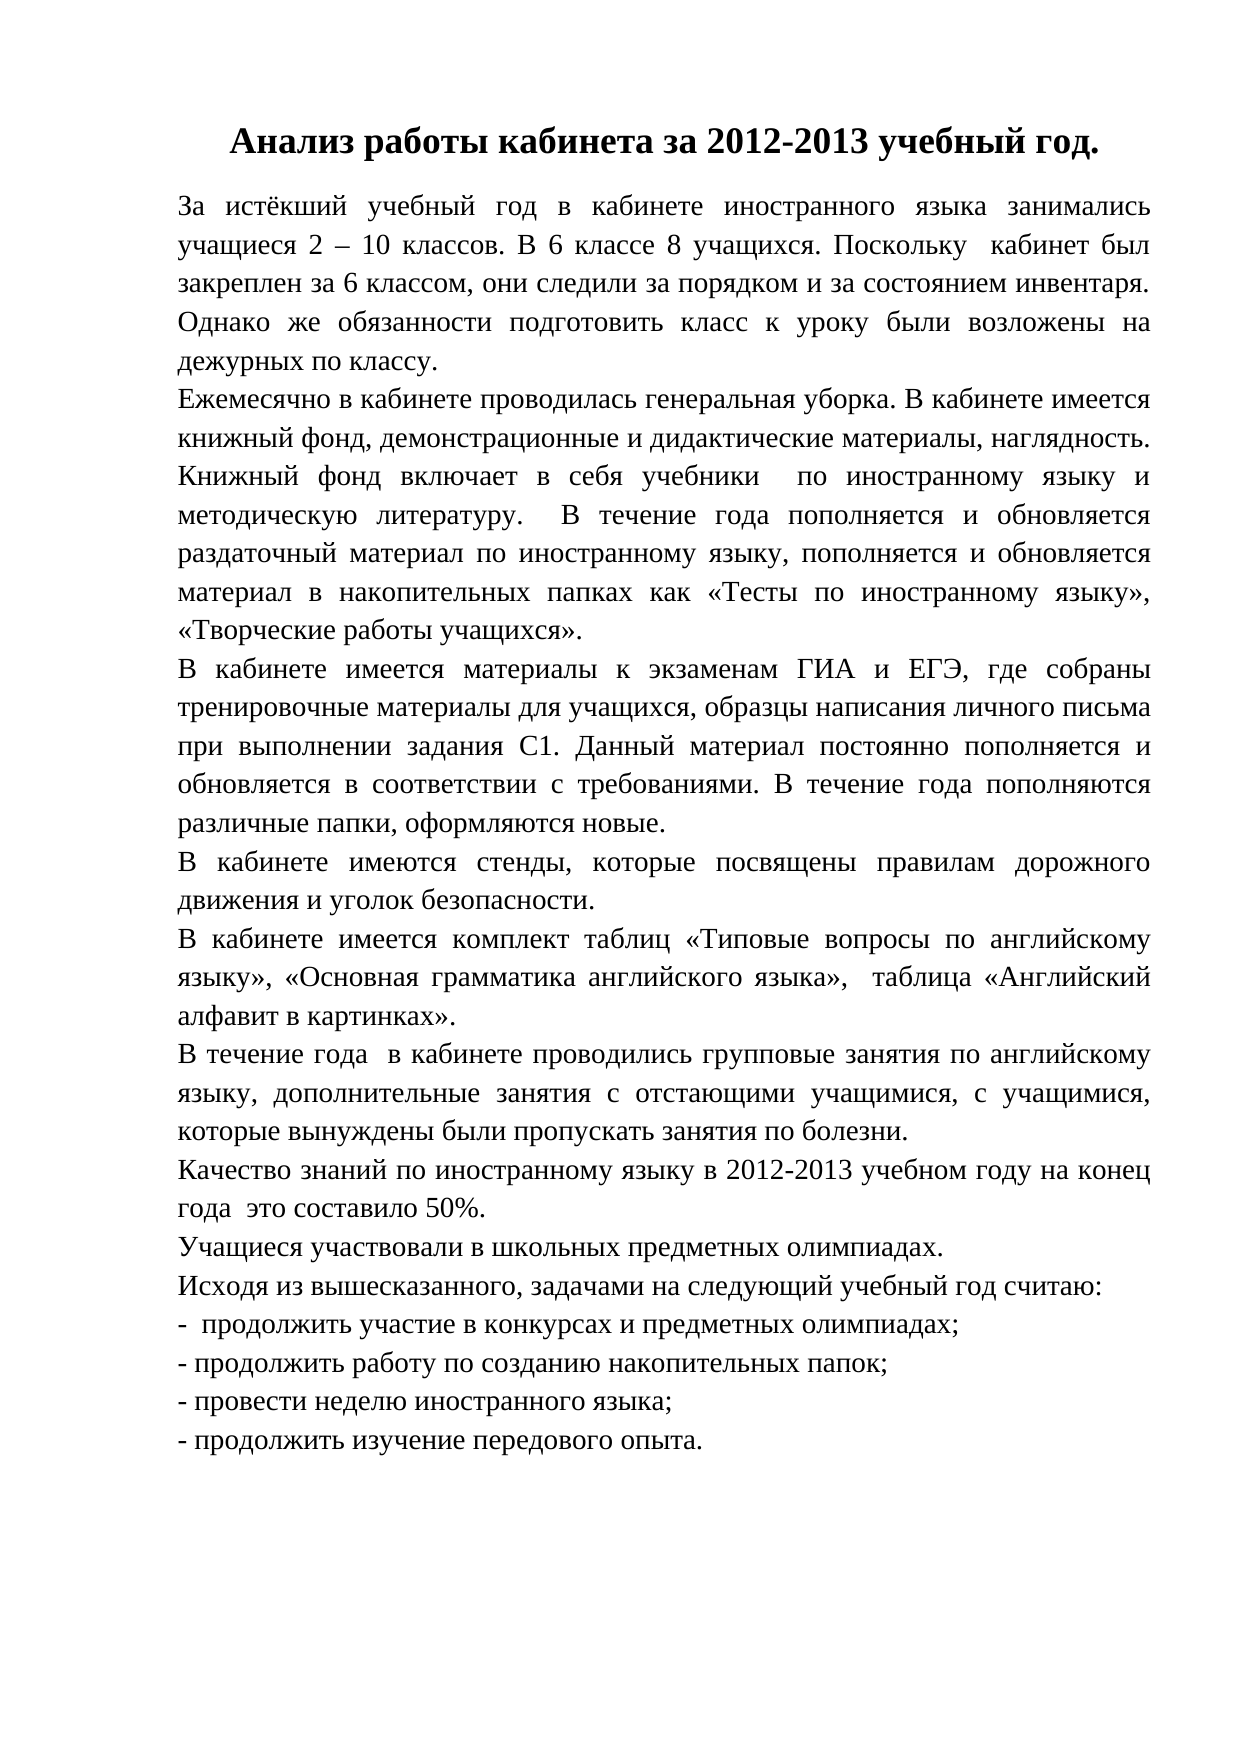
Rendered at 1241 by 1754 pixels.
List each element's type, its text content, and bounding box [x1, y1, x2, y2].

text В кабинете имеется комплект таблиц «Типовые вопросы по английскому языку», «Основная грамматика английского языка», таблица «Английский алфавит в картинках». [177, 921, 1152, 1031]
text В кабинете имеется материалы к экзаменам ГИА и ЕГЭ, где собраны тренировочные материалы для учащихся, образцы написания личного письма при выполнении задания С1. Данный материал постоянно пополняется и обновляется в соответствии с требованиями. В течение года пополняются различные папки, оформляются новые. [177, 651, 1152, 839]
text Ежемесячно в кабинете проводилась генеральная уборка. В кабинете имеется книжный фонд, демонстрационные и дидактические материалы, наглядность. Книжный фонд включает в себя учебники по иностранному языку и методическую литературу. В течение года пополняется и обновляется раздаточный материал по иностранному языку, пополняется и обновляется материал в накопительных папках как «Тесты по иностранному языку», «Творческие работы учащихся». [177, 381, 1152, 646]
text - продолжить изучение передового опыта. [177, 1422, 1152, 1455]
text - продолжить работу по созданию накопительных папок; [177, 1345, 1152, 1378]
text Качество знаний по иностранному языку в 2012-2013 учебном году на конец года это составило 50%. [177, 1152, 1152, 1224]
text - продолжить участие в конкурсах и предметных олимпиадах; [177, 1306, 1152, 1340]
text Анализ работы кабинета за 2012-2013 учебный год. [177, 118, 1152, 161]
text В кабинете имеются стенды, которые посвящены правилам дорожного движения и уголок безопасности. [177, 844, 1152, 916]
text - провести неделю иностранного языка; [177, 1383, 1152, 1417]
text Исходя из вышесказанного, задачами на следующий учебный год считаю: [177, 1268, 1152, 1301]
text В течение года в кабинете проводились групповые занятия по английскому языку, дополнительные занятия с отстающими учащимися, с учащимися, которые вынуждены были пропускать занятия по болезни. [177, 1036, 1152, 1147]
text За истёкший учебный год в кабинете иностранного языка занимались учащиеся 2 – 10 классов. В 6 классе 8 учащихся. Поскольку кабинет был закреплен за 6 классом, они следили за порядком и за состоянием инвентаря. Однако же обязанности подготовить класс к уроку были возложены на дежурных по классу. [177, 188, 1152, 376]
text Учащиеся участвовали в школьных предметных олимпиадах. [177, 1229, 1152, 1263]
